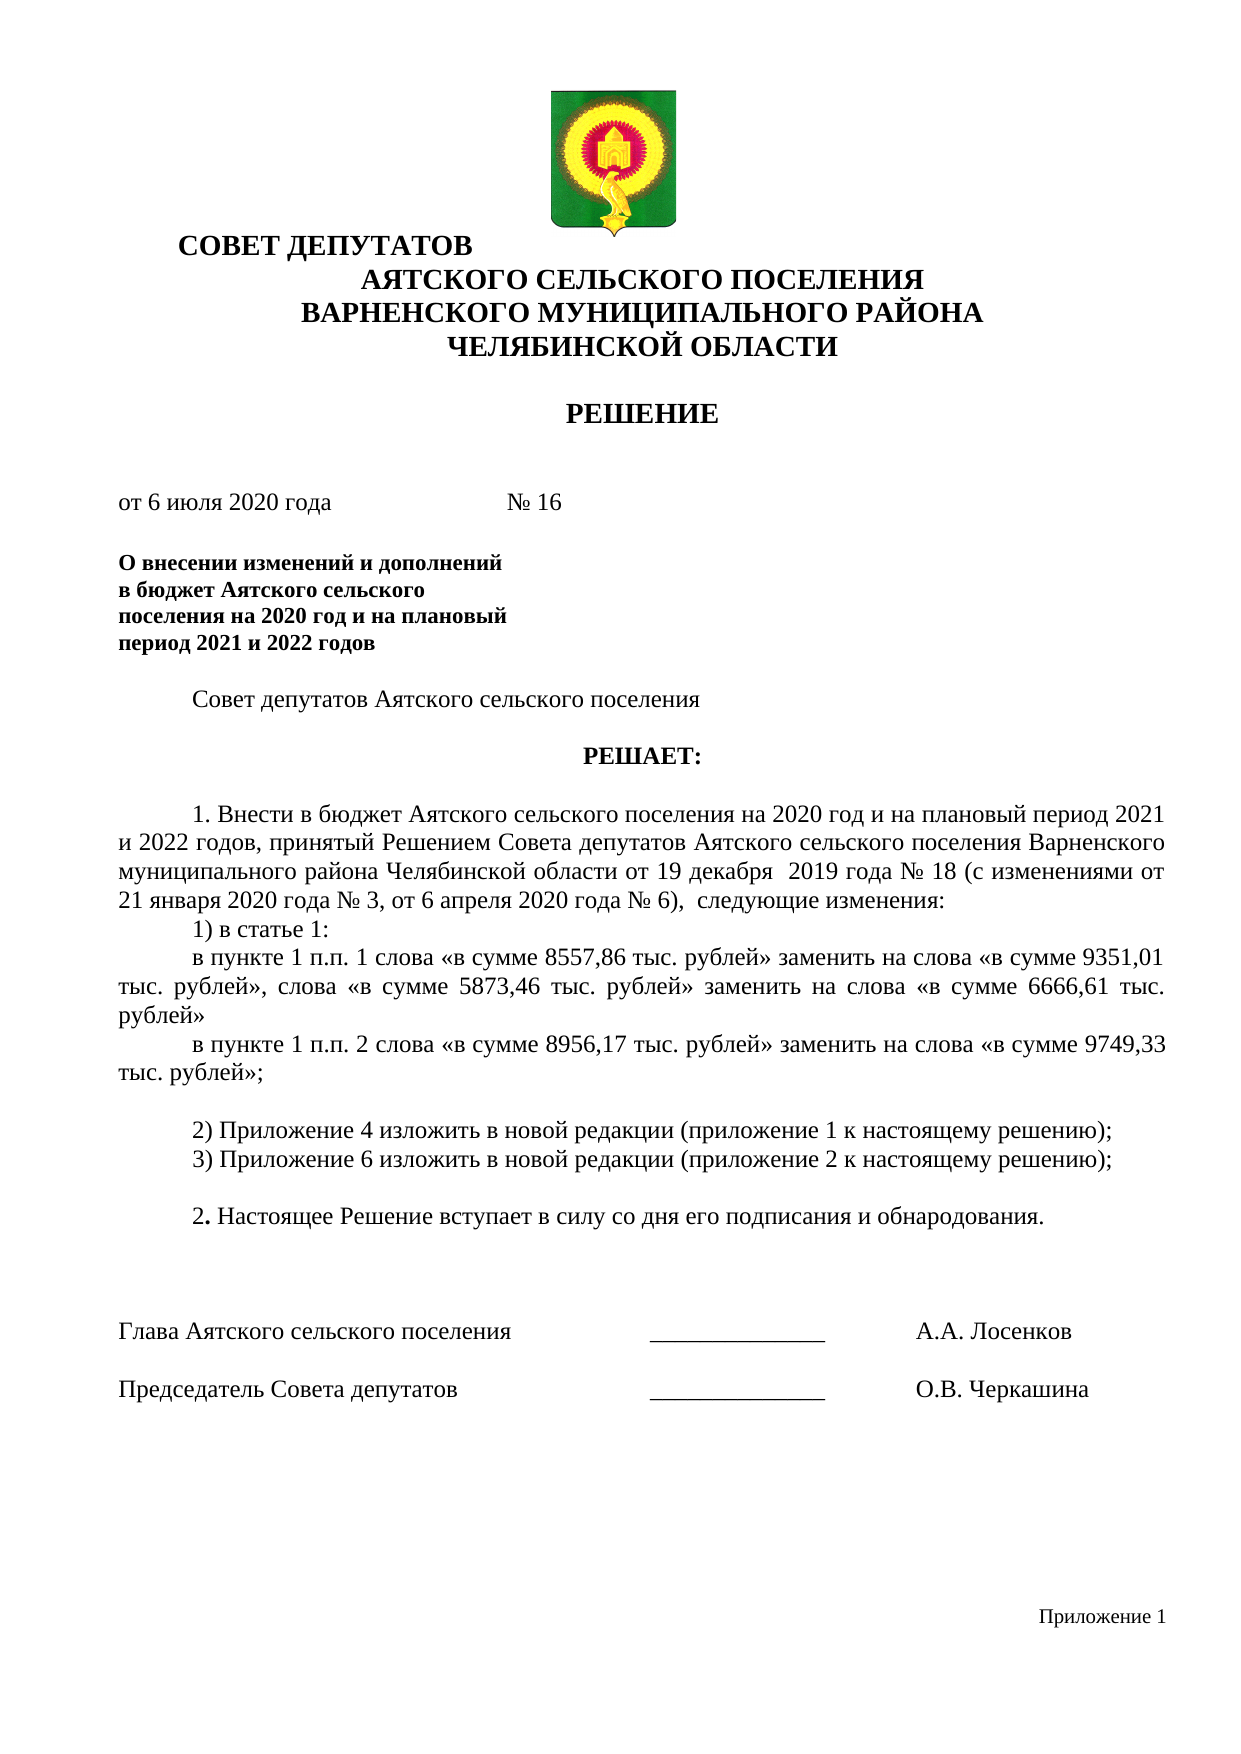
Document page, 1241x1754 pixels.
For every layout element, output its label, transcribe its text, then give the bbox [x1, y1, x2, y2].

text 2. Настоящее Решение вступает в силу со дня его подписания и обнародования. [118, 1201, 1167, 1230]
title от 6 июля 2020 года № 16 [118, 487, 1167, 516]
text РЕШАЕТ: [118, 741, 1167, 770]
text 2) Приложение 4 изложить в новой редакции (приложение 1 к настоящему решению); [118, 1115, 1167, 1144]
text 3) Приложение 6 изложить в новой редакции (приложение 2 к настоящему решению); [118, 1144, 1167, 1172]
text в пункте 1 п.п. 2 слова «в сумме 8956,17 тыс. рублей» заменить на слова «в сумме 9749,33 тыс. рублей»; [118, 1029, 1167, 1086]
text Глава Аятского сельского поселения ______________ А.А. Лосенков [118, 1316, 1167, 1345]
title СОВЕТ ДЕПУТАТОВ [118, 228, 1167, 262]
title ЧЕЛЯБИНСКОЙ ОБЛАСТИ [118, 329, 1167, 363]
title период 2021 и 2022 годов [118, 628, 1167, 655]
title в бюджет Аятского сельского [118, 576, 1167, 602]
text Приложение 1 [118, 1604, 1167, 1628]
text 1) в статье 1: [118, 914, 1167, 942]
text в пункте 1 п.п. 1 слова «в сумме 8557,86 тыс. рублей» заменить на слова «в сумме 9351,01 тыс. рублей», слова «в сумме 5873,46 тыс. рублей» заменить на слова «в сумме 6666,61 тыс. рублей» [118, 942, 1167, 1029]
text Совет депутатов Аятского сельского поселения [118, 684, 1167, 712]
title поселения на 2020 год и на плановый [118, 602, 1167, 628]
title РЕШЕНИЕ [118, 396, 1167, 430]
title ВАРНЕНСКОГО МУНИЦИПАЛЬНОГО РАЙОНА [118, 296, 1167, 329]
title О внесении изменений и дополнений [118, 549, 1167, 576]
title АЯТСКОГО СЕЛЬСКОГО ПОСЕЛЕНИЯ [118, 262, 1167, 296]
picture [551, 89, 676, 237]
text 1. Внести в бюджет Аятского сельского поселения на 2020 год и на плановый период 2021 и 2022 годов, принятый Решением Совета депутатов Аятского сельского поселения Варненского муниципального района Челябинской области от 19 декабря 2019 года № 18 (с изменениями от 21 января 2020 года № 3, от 6 апреля 2020 года № 6), следующие изменения: [118, 799, 1167, 914]
text Председатель Совета депутатов ______________ О.В. Черкашина [118, 1374, 1167, 1402]
